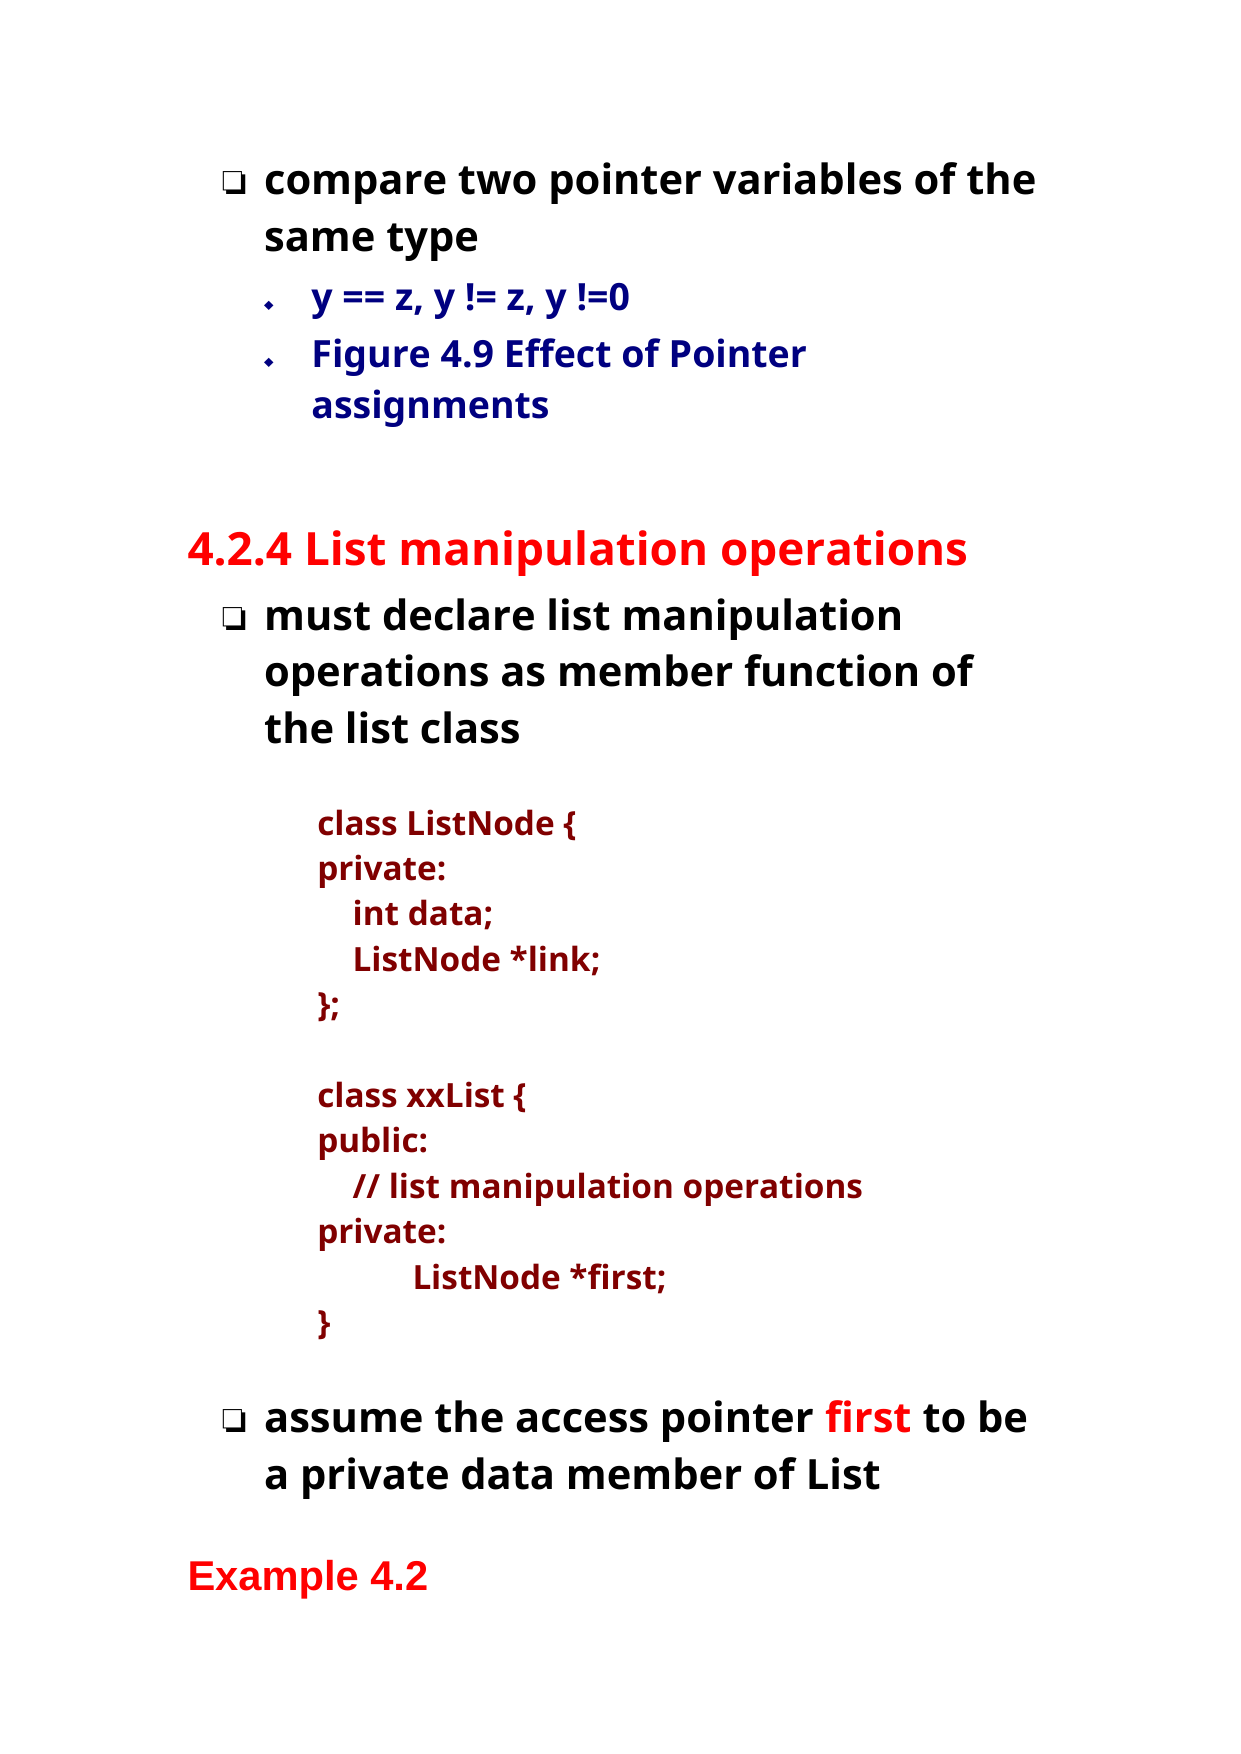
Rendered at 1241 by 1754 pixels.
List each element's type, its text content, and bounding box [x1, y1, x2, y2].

subtitle class ListNode { [317, 799, 1053, 845]
subtitle ListNode *first; [317, 1253, 1053, 1299]
subtitle public: [317, 1117, 1053, 1163]
subtitle class xxList { [317, 1072, 1053, 1117]
subtitle Figure 4.9 Effect of Pointer assignments [264, 327, 1053, 429]
subtitle y == z, y != z, y !=0 [264, 270, 1053, 321]
subtitle ListNode *link; [317, 936, 1053, 981]
subtitle compare two pointer variables of the same type [223, 150, 1053, 263]
subtitle private: [317, 845, 1053, 890]
subtitle // list manipulation operations [317, 1163, 1053, 1208]
subtitle private: [317, 1208, 1053, 1253]
subtitle assume the access pointer first to be a private data member of List [223, 1388, 1053, 1502]
subtitle }; [317, 981, 1053, 1026]
subtitle must declare list manipulation operations as member function of the list class [223, 585, 1053, 756]
subtitle int data; [317, 890, 1053, 936]
subtitle Example 4.2 [187, 1552, 1053, 1599]
subtitle 4.2.4 List manipulation operations [187, 517, 1053, 579]
subtitle } [317, 1299, 1053, 1344]
